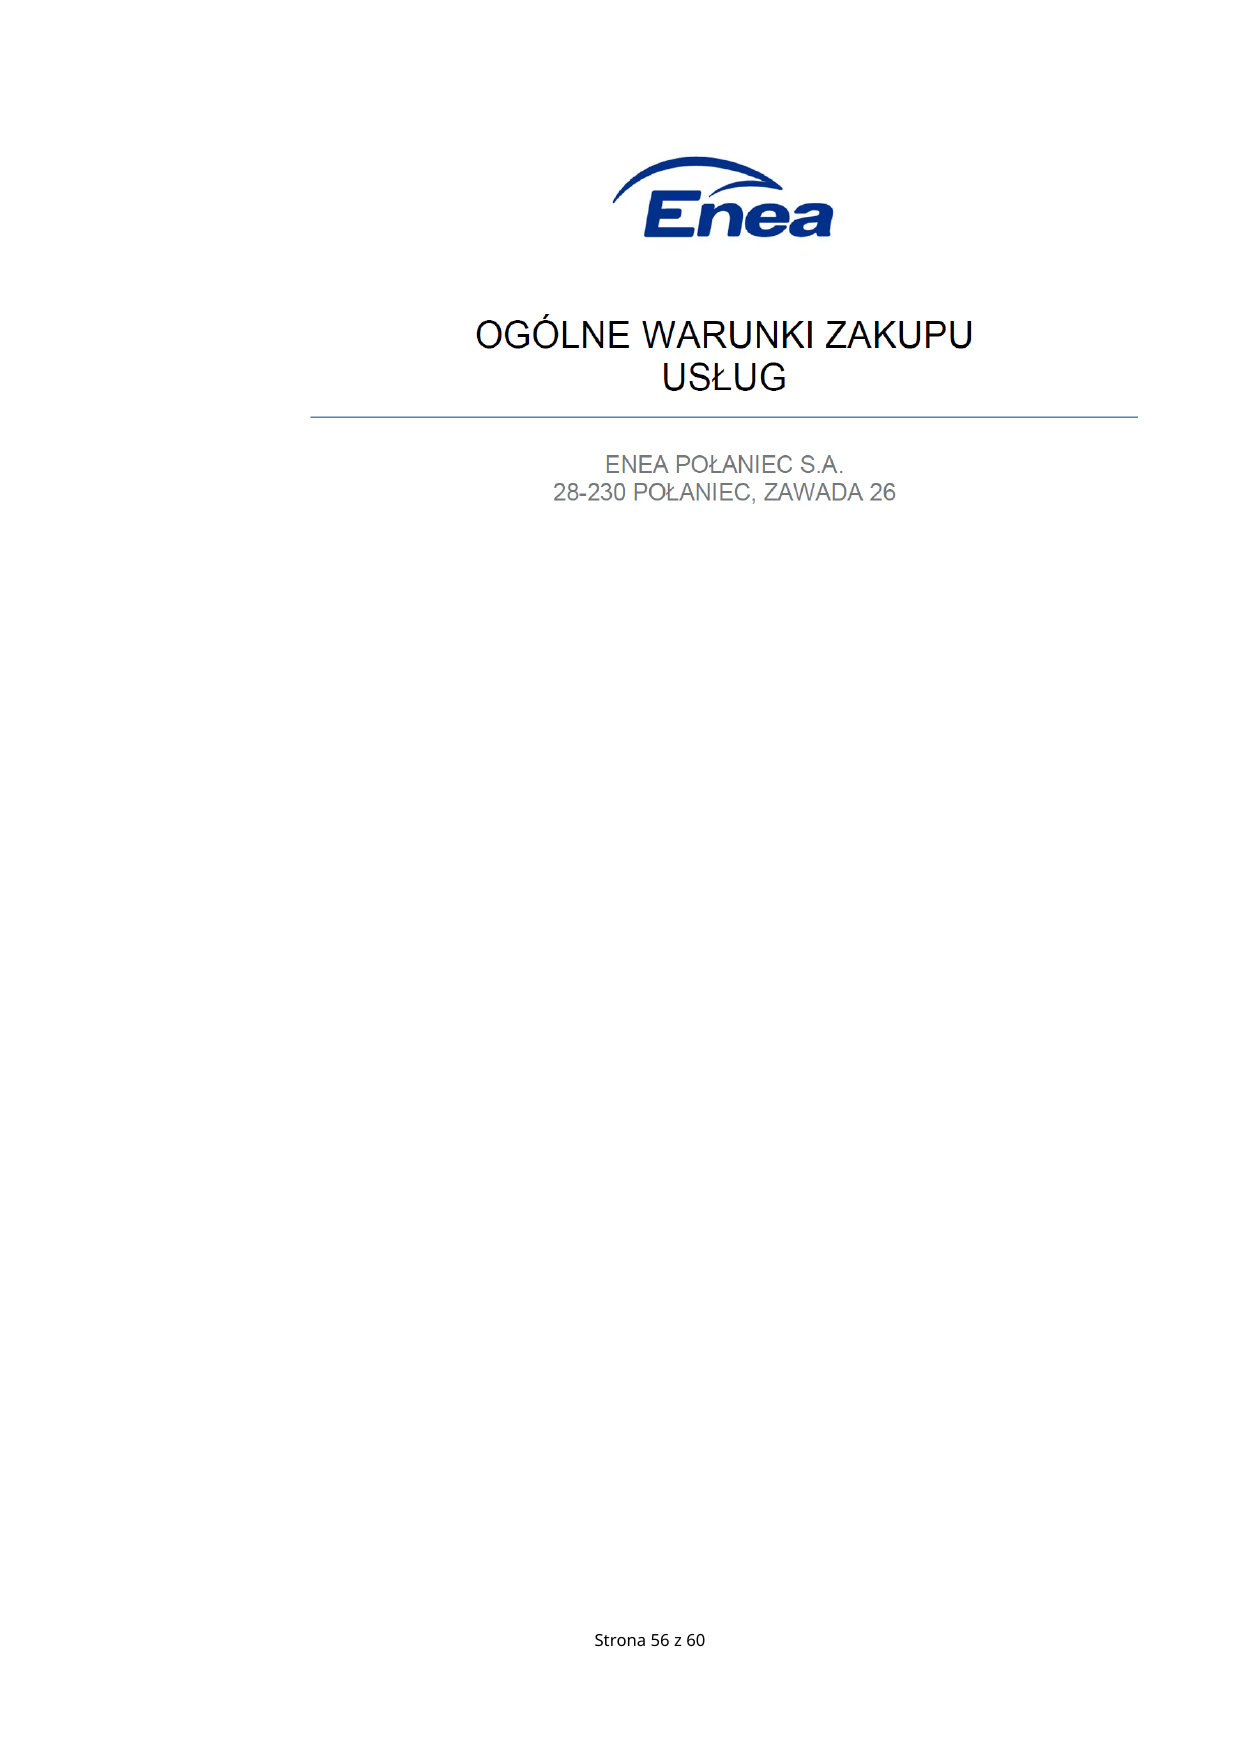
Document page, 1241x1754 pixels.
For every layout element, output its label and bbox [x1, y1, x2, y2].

picture [287, 130, 1152, 538]
